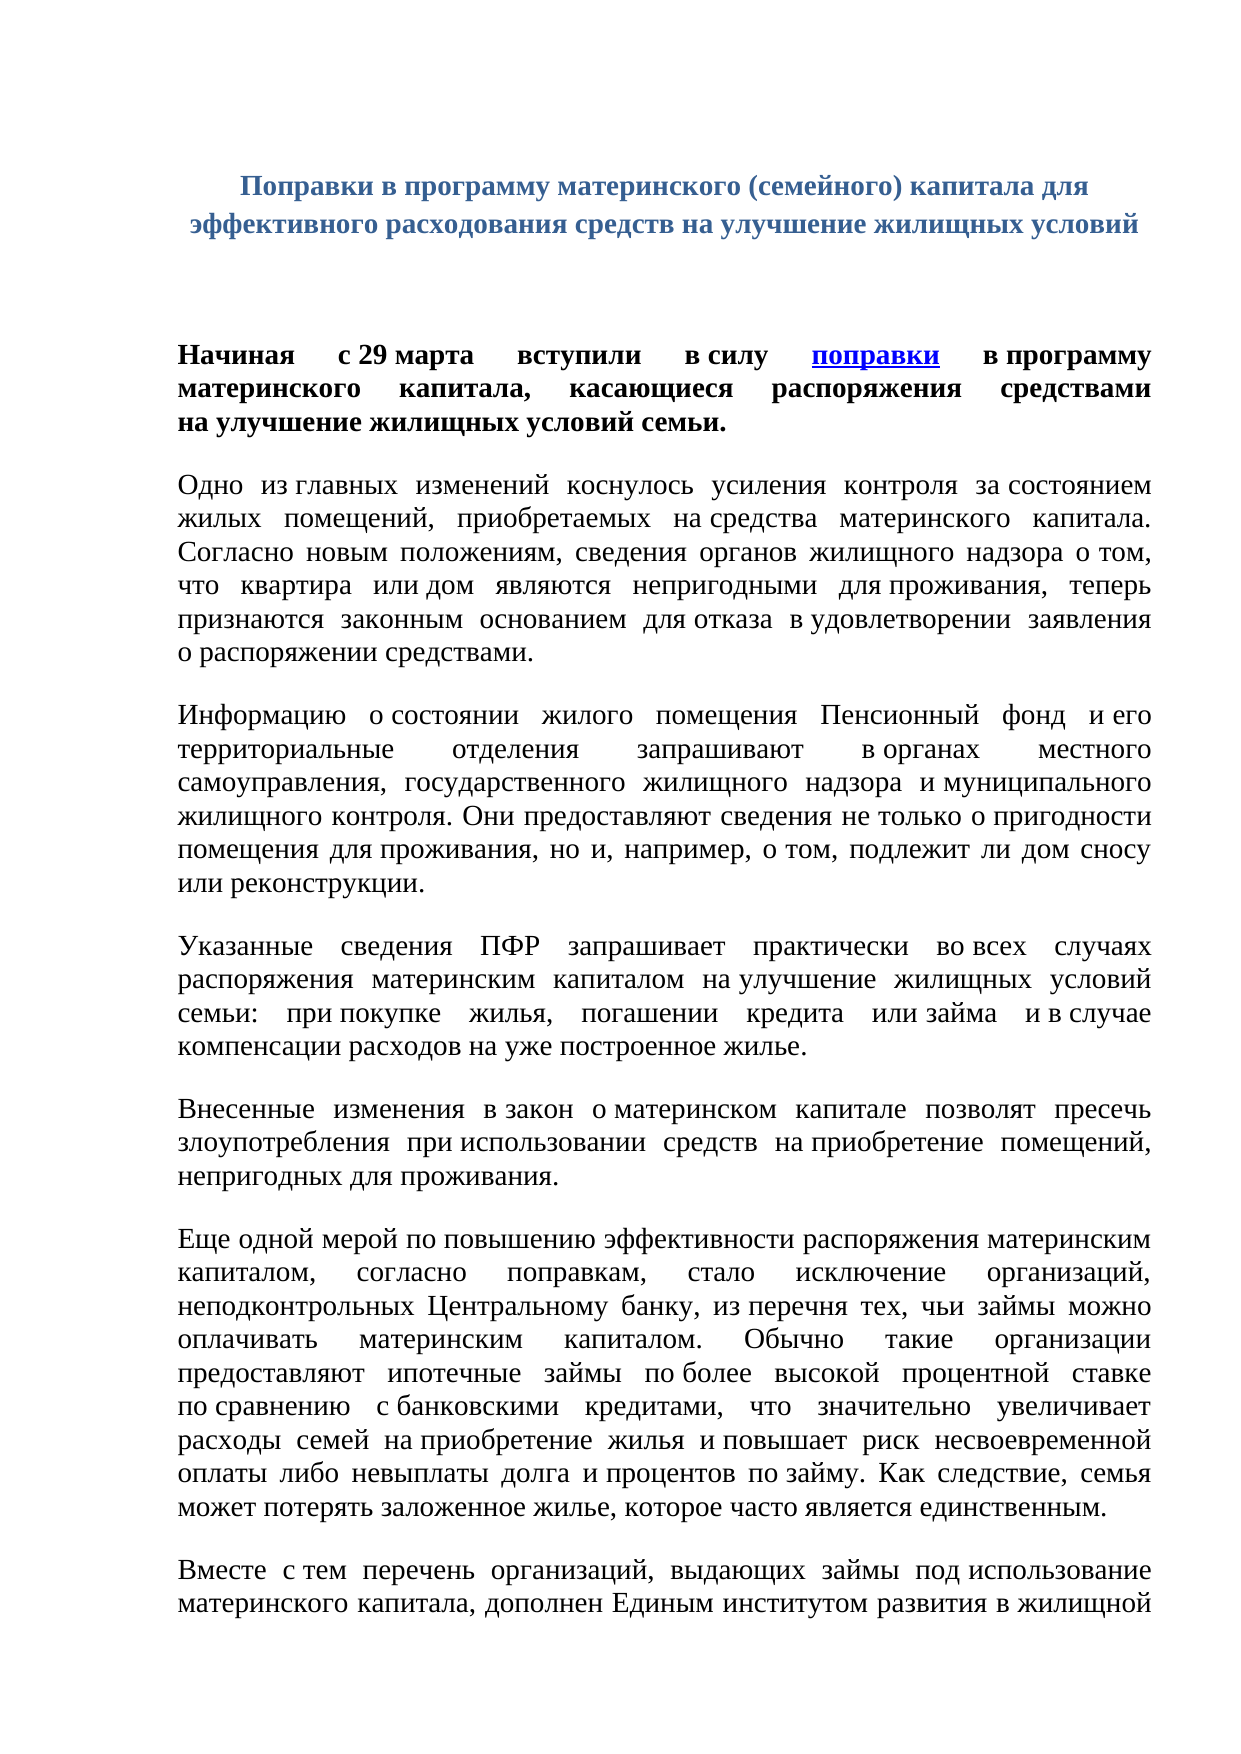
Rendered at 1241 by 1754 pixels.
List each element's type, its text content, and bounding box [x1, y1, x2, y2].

text Внесенные изменения в закон о материнском капитале позволят пресечь злоупотребления при использовании средств на приобретение помещений, непригодных для проживания. [177, 1091, 1152, 1192]
text Еще одной мерой по повышению эффективности распоряжения материнским капиталом, согласно поправкам, стало исключение организаций, неподконтрольных Центральному банку, из перечня тех, чьи займы можно оплачивать материнским капиталом. Обычно такие организации предоставляют ипотечные займы по более высокой процентной ставке по сравнению с банковскими кредитами, что значительно увеличивает расходы семей на приобретение жилья и повышает риск несвоевременной оплаты либо невыплаты долга и процентов по займу. Как следствие, семья может потерять заложенное жилье, которое часто является единственным. [177, 1221, 1152, 1523]
text Указанные сведения ПФР запрашивает практически во всех случаях распоряжения материнским капиталом на улучшение жилищных условий семьи: при покупке жилья, погашении кредита или займа и в случае компенсации расходов на уже построенное жилье. [177, 928, 1152, 1062]
text Информацию о состоянии жилого помещения Пенсионный фонд и его территориальные отделения запрашивают в органах местного самоуправления, государственного жилищного надзора и муниципального жилищного контроля. Они предоставляют сведения не только о пригодности помещения для проживания, но и, например, о том, подлежит ли дом сносу или реконструкции. [177, 697, 1152, 898]
subtitle Поправки в программу материнского (семейного) капитала для эффективного расходования средств на улучшение жилищных условий [177, 168, 1152, 240]
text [177, 1552, 1152, 1619]
text Одно из главных изменений коснулось усиления контроля за состоянием жилых помещений, приобретаемых на средства материнского капитала. Согласно новым положениям, сведения органов жилищного надзора о том, что квартира или дом являются непригодными для проживания, теперь признаются законным основанием для отказа в удовлетворении заявления о распоряжении средствами. [177, 467, 1152, 668]
text Начиная с 29 марта вступили в силу поправки в программу материнского капитала, касающиеся распоряжения средствами на улучшение жилищных условий семьи. [177, 337, 1152, 438]
